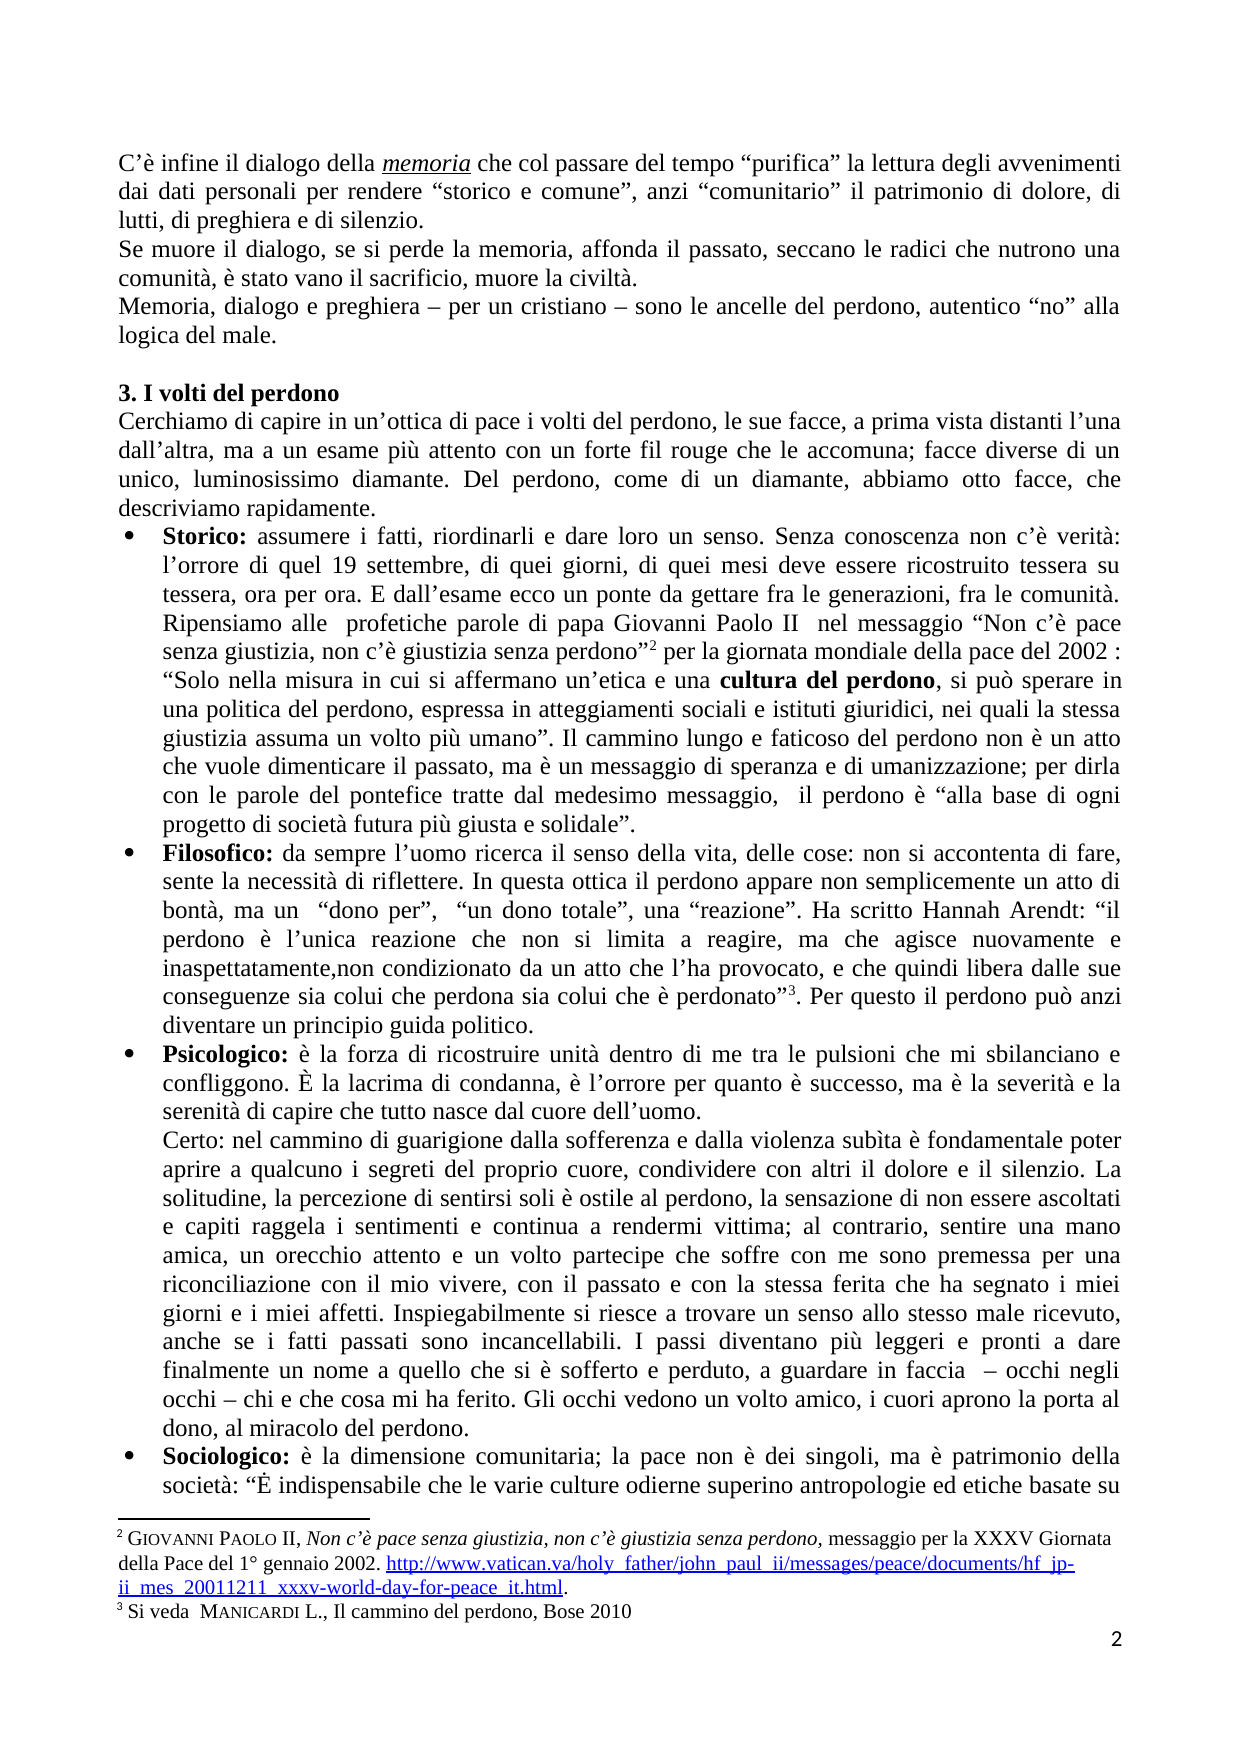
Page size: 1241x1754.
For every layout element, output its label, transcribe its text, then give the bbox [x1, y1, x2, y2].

text Se muore il dialogo, se si perde la memoria, affonda il passato, seccano le radici che nutrono una comunità, è stato vano il sacrificio, muore la civiltà. [118, 234, 1122, 291]
list Psicologico: è la forza di ricostruire unità dentro di me tra le pulsioni che mi sbilanciano e confliggono. È la lacrima di condanna, è l’orrore per quanto è successo, ma è la severità e la serenità di capire che tutto nasce dal cuore dell’uomo. [125, 1039, 1122, 1125]
text Memoria, dialogo e preghiera – per un cristiano – sono le ancelle del perdono, autentico “no” alla logica del male. [118, 291, 1122, 349]
text Cerchiamo di capire in un’ottica di pace i volti del perdono, le sue facce, a prima vista distanti l’una dall’altra, ma a un esame più attento con un forte fil rouge che le accomuna; facce diverse di un unico, luminosissimo diamante. Del perdono, come di un diamante, abbiamo otto facce, che descriviamo rapidamente. [118, 406, 1122, 521]
text Certo: nel cammino di guarigione dalla sofferenza e dalla violenza subìta è fondamentale poter aprire a qualcuno i segreti del proprio cuore, condividere con altri il dolore e il silenzio. La solitudine, la percezione di sentirsi soli è ostile al perdono, la sensazione di non essere ascoltati e capiti raggela i sentimenti e continua a rendermi vittima; al contrario, sentire una mano amica, un orecchio attento e un volto partecipe che soffre con me sono premessa per una riconciliazione con il mio vivere, con il passato e con la stessa ferita che ha segnato i miei giorni e i miei affetti. Inspiegabilmente si riesce a trovare un senso allo stesso male ricevuto, anche se i fatti passati sono incancellabili. I passi diventano più leggeri e pronti a dare finalmente un nome a quello che si è sofferto e perduto, a guardare in faccia – occhi negli occhi – chi e che cosa mi ha ferito. Gli occhi vedono un volto amico, i cuori aprono la porta al dono, al miracolo del perdono. [162, 1125, 1122, 1441]
text C’è infine il dialogo della memoria che col passare del tempo “purifica” la lettura degli avvenimenti dai dati personali per rendere “storico e comune”, anzi “comunitario” il patrimonio di dolore, di lutti, di preghiera e di silenzio. [118, 148, 1122, 234]
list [125, 1441, 1122, 1499]
list Filosofico: da sempre l’uomo ricerca il senso della vita, delle cose: non si accontenta di fare, sente la necessità di riflettere. In questa ottica il perdono appare non semplicemente un atto di bontà, ma un “dono per”, “un dono totale”, una “reazione”. Ha scritto Hannah Arendt: “il perdono è l’unica reazione che non si limita a reagire, ma che agisce nuovamente e inaspettatamente,non condizionato da un atto che l’ha provocato, e che quindi libera dalle sue conseguenze sia colui che perdona sia colui che è perdonato”. Per questo il perdono può anzi diventare un principio guida politico. [125, 838, 1122, 1039]
text 3. I volti del perdono [118, 378, 1122, 406]
list Storico: assumere i fatti, riordinarli e dare loro un senso. Senza conoscenza non c’è verità: l’orrore di quel 19 settembre, di quei giorni, di quei mesi deve essere ricostruito tessera su tessera, ora per ora. E dall’esame ecco un ponte da gettare fra le generazioni, fra le comunità. Ripensiamo alle profetiche parole di papa Giovanni Paolo II nel messaggio “Non c’è pace senza giustizia, non c’è giustizia senza perdono” per la giornata mondiale della pace del 2002 : “Solo nella misura in cui si affermano un’etica e una cultura del perdono, si può sperare in una politica del perdono, espressa in atteggiamenti sociali e istituti giuridici, nei quali la stessa giustizia assuma un volto più umano”. Il cammino lungo e faticoso del perdono non è un atto che vuole dimenticare il passato, ma è un messaggio di speranza e di umanizzazione; per dirla con le parole del pontefice tratte dal medesimo messaggio, il perdono è “alla base di ogni progetto di società futura più giusta e solidale”. [125, 521, 1122, 838]
